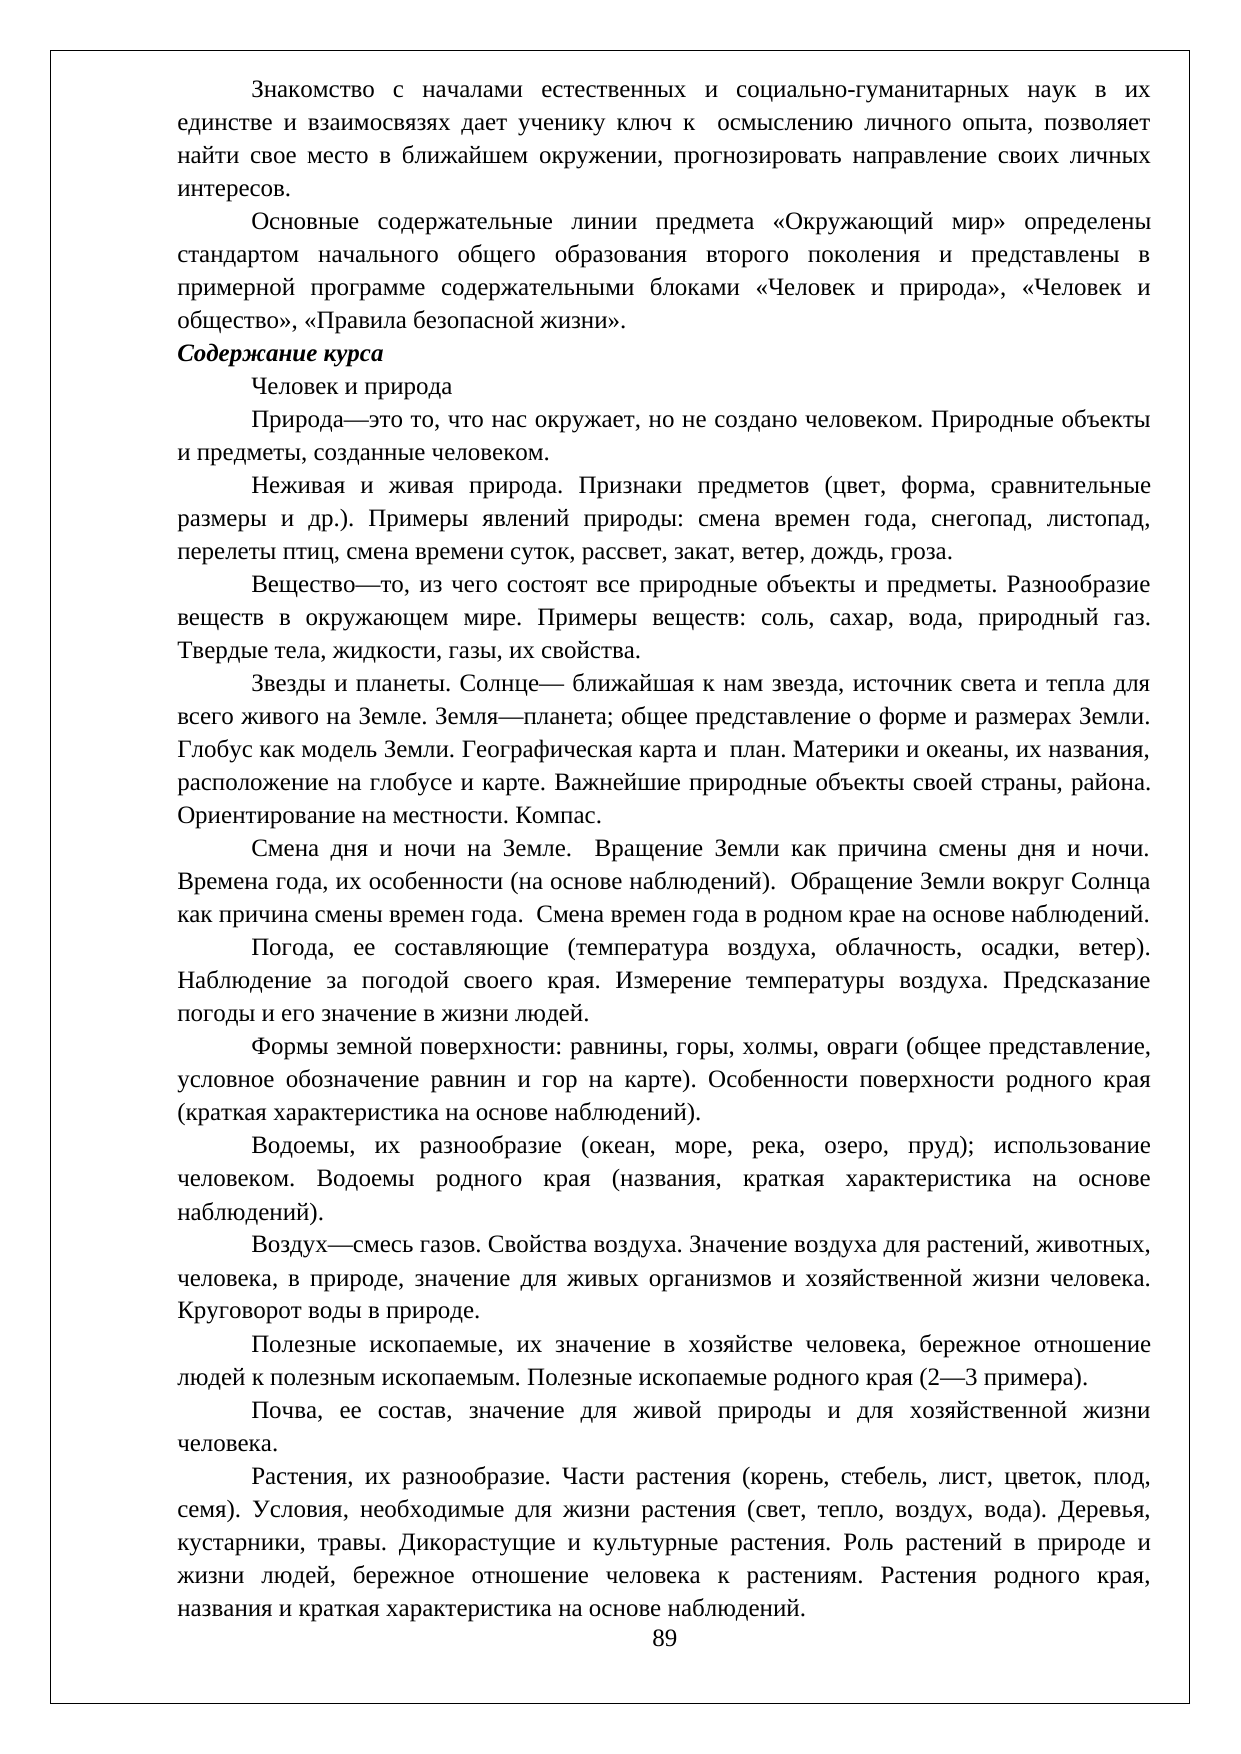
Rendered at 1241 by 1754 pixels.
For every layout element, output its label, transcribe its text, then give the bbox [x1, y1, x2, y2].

text Знакомство с началами естественных и социально-гуманитарных наук в их единстве и взаимосвязях дает ученику ключ к осмыслению личного опыта, позволяет найти свое место в ближайшем окружении, прогнозировать направление своих личных интересов. [177, 74, 1152, 202]
text Полезные ископаемые, их значение в хозяйстве человека, бережное отношение людей к полезным ископаемым. Полезные ископаемые родного края (2—3 примера). [177, 1329, 1152, 1390]
text Растения, их разнообразие. Части растения (корень, стебель, лист, цветок, плод, семя). Условия, необходимые для жизни растения (свет, тепло, воздух, вода). Деревья, кустарники, травы. Дикорастущие и культурные растения. Роль растений в природе и жизни людей, бережное отношение человека к растениям. Растения родного края, названия и краткая характеристика на основе наблюдений. [177, 1461, 1152, 1622]
text Водоемы, их разнообразие (океан, море, река, озеро, пруд); использование человеком. Водоемы родного края (названия, краткая характеристика на основе наблюдений). [177, 1131, 1152, 1225]
text Смена дня и ночи на Земле. Вращение Земли как причина смены дня и ночи. Времена года, их особенности (на основе наблюдений). Обращение Земли вокруг Солнца как причина смены времен года. Смена времен года в родном крае на основе наблюдений. [177, 833, 1152, 928]
text Погода, ее составляющие (температура воздуха, облачность, осадки, ветер). Наблюдение за погодой своего края. Измерение температуры воздуха. Предсказание погоды и его значение в жизни людей. [177, 932, 1152, 1027]
text Почва, ее состав, значение для живой природы и для хозяйственной жизни человека. [177, 1395, 1152, 1456]
text Формы земной поверхности: равнины, горы, холмы, овраги (общее представление, условное обозначение равнин и гор на карте). Особенности поверхности родного края (краткая характеристика на основе наблюдений). [177, 1031, 1152, 1126]
text Основные содержательные линии предмета «Окружающий мир» определены стандартом начального общего образования второго поколения и представлены в примерной программе содержательными блоками «Человек и природа», «Человек и общество», «Правила безопасной жизни». [177, 206, 1152, 334]
text Человек и природа [177, 371, 1152, 400]
text Природа—это то, что нас окружает, но не создано человеком. Природные объекты и предметы, созданные человеком. [177, 404, 1152, 466]
text Неживая и живая природа. Признаки предметов (цвет, форма, сравнительные размеры и др.). Примеры явлений природы: смена времен года, снегопад, листопад, перелеты птиц, смена времени суток, рассвет, закат, ветер, дождь, гроза. [177, 470, 1152, 565]
text Звезды и планеты. Солнце— ближайшая к нам звезда, источник света и тепла для всего живого на Земле. Земля—планета; общее представление о форме и размерах Земли. Глобус как модель Земли. Географическая карта и план. Материки и океаны, их названия, расположение на глобусе и карте. Важнейшие природные объекты своей страны, района. Ориентирование на местности. Компас. [177, 668, 1152, 829]
text Воздух—смесь газов. Свойства воздуха. Значение воздуха для растений, животных, человека, в природе, значение для живых организмов и хозяйственной жизни человека. Круговорот воды в природе. [177, 1229, 1152, 1324]
text Вещество—то, из чего состоят все природные объекты и предметы. Разнообразие веществ в окружающем мире. Примеры веществ: соль, сахар, вода, природный газ. Твердые тела, жидкости, газы, их свойства. [177, 569, 1152, 664]
text Содержание курса [177, 338, 1152, 367]
